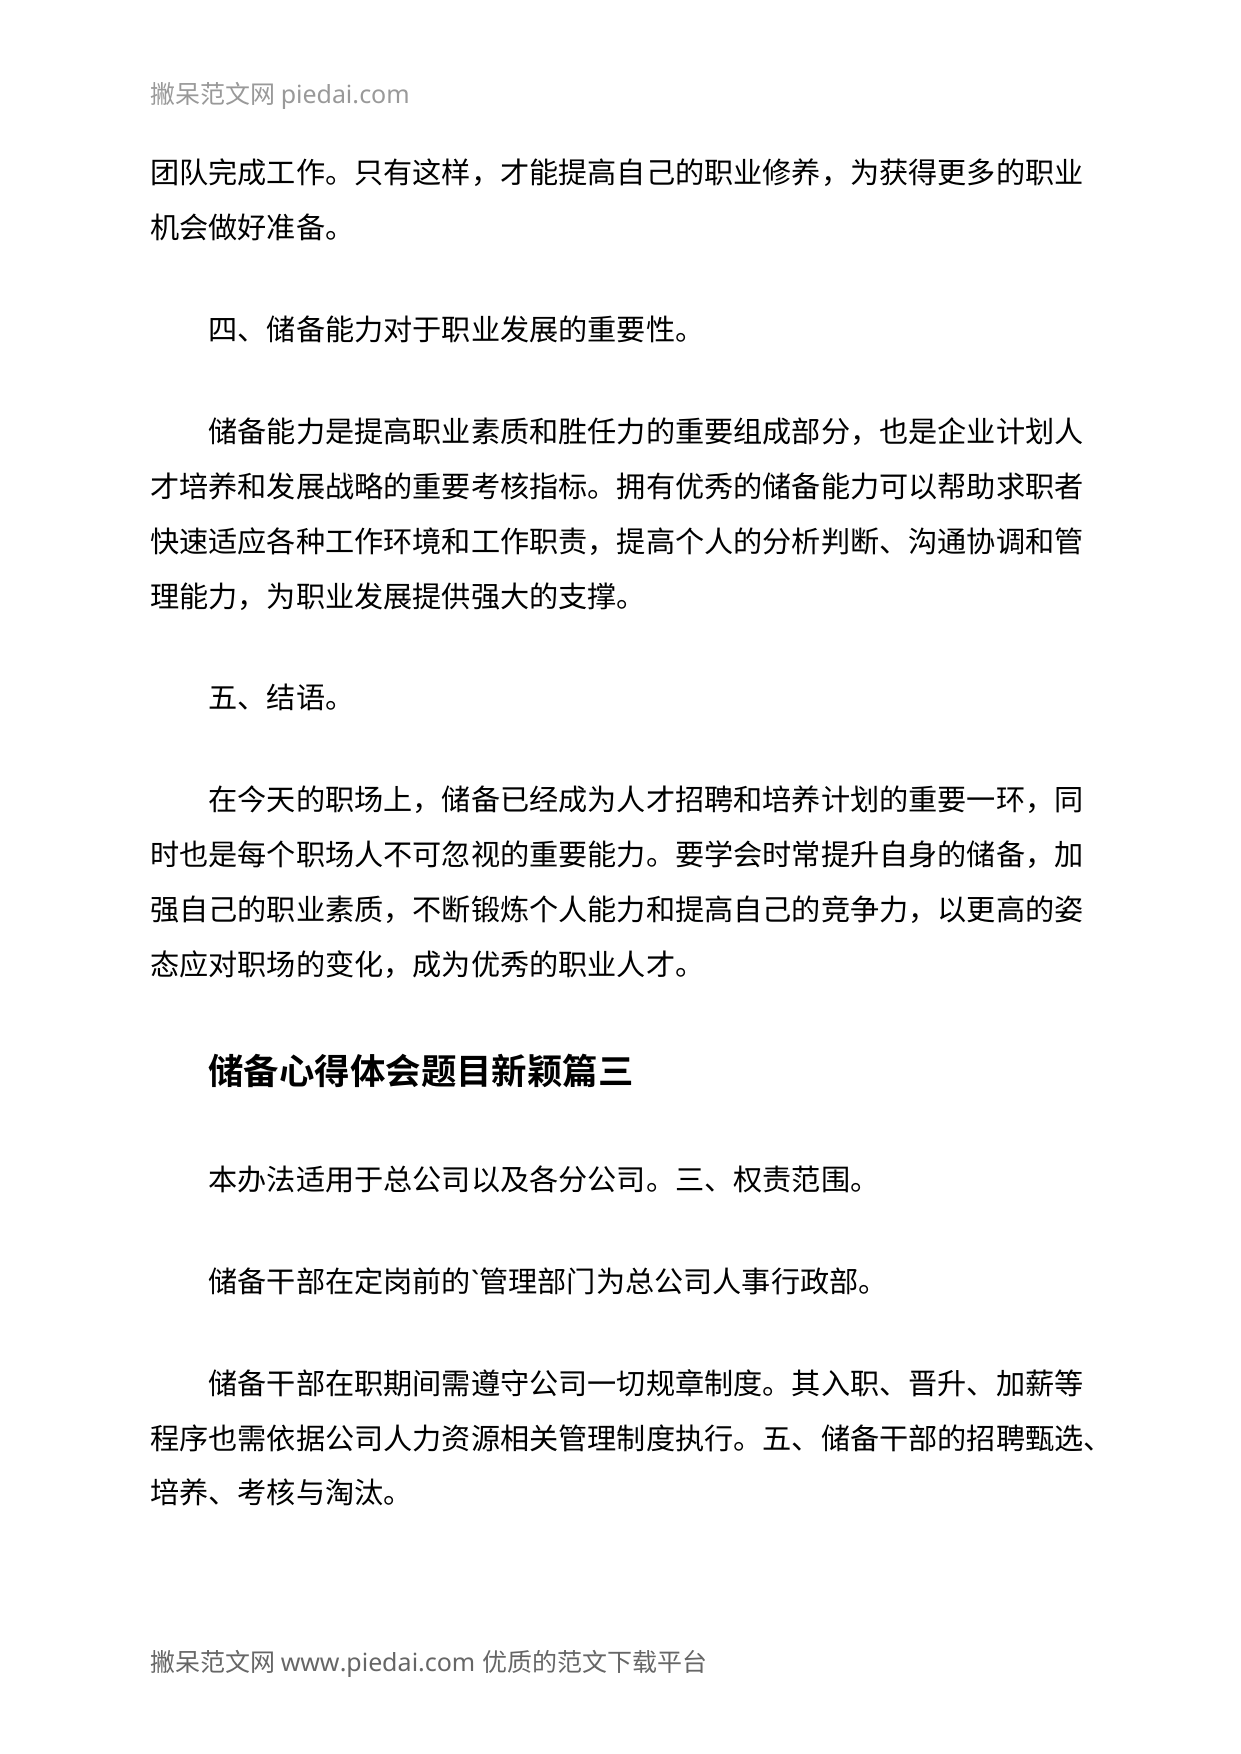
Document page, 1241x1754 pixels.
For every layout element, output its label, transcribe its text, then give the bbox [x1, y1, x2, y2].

text 储备心得体会题目新颖篇三 [150, 1043, 1090, 1094]
text 储备干部在定岗前的`管理部门为总公司人事行政部。 [150, 1258, 1090, 1301]
text 在今天的职场上，储备已经成为人才招聘和培养计划的重要一环，同时也是每个职场人不可忽视的重要能力。要学会时常提升自身的储备，加强自己的职业素质，不断锻炼个人能力和提高自己的竞争力，以更高的姿态应对职场的变化，成为优秀的职业人才。 [150, 777, 1090, 984]
text 储备能力是提高职业素质和胜任力的重要组成部分，也是企业计划人才培养和发展战略的重要考核指标。拥有优秀的储备能力可以帮助求职者快速适应各种工作环境和工作职责，提高个人的分析判断、沟通协调和管理能力，为职业发展提供强大的支撑。 [150, 408, 1090, 615]
text 储备干部在职期间需遵守公司一切规章制度。其入职、晋升、加薪等程序也需依据公司人力资源相关管理制度执行。五、储备干部的招聘甄选、培养、考核与淘汰。 [150, 1360, 1090, 1512]
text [150, 150, 1090, 247]
text 本办法适用于总公司以及各分公司。三、权责范围。 [150, 1157, 1090, 1199]
text 五、结语。 [150, 675, 1090, 717]
text 四、储备能力对于职业发展的重要性。 [150, 307, 1090, 349]
